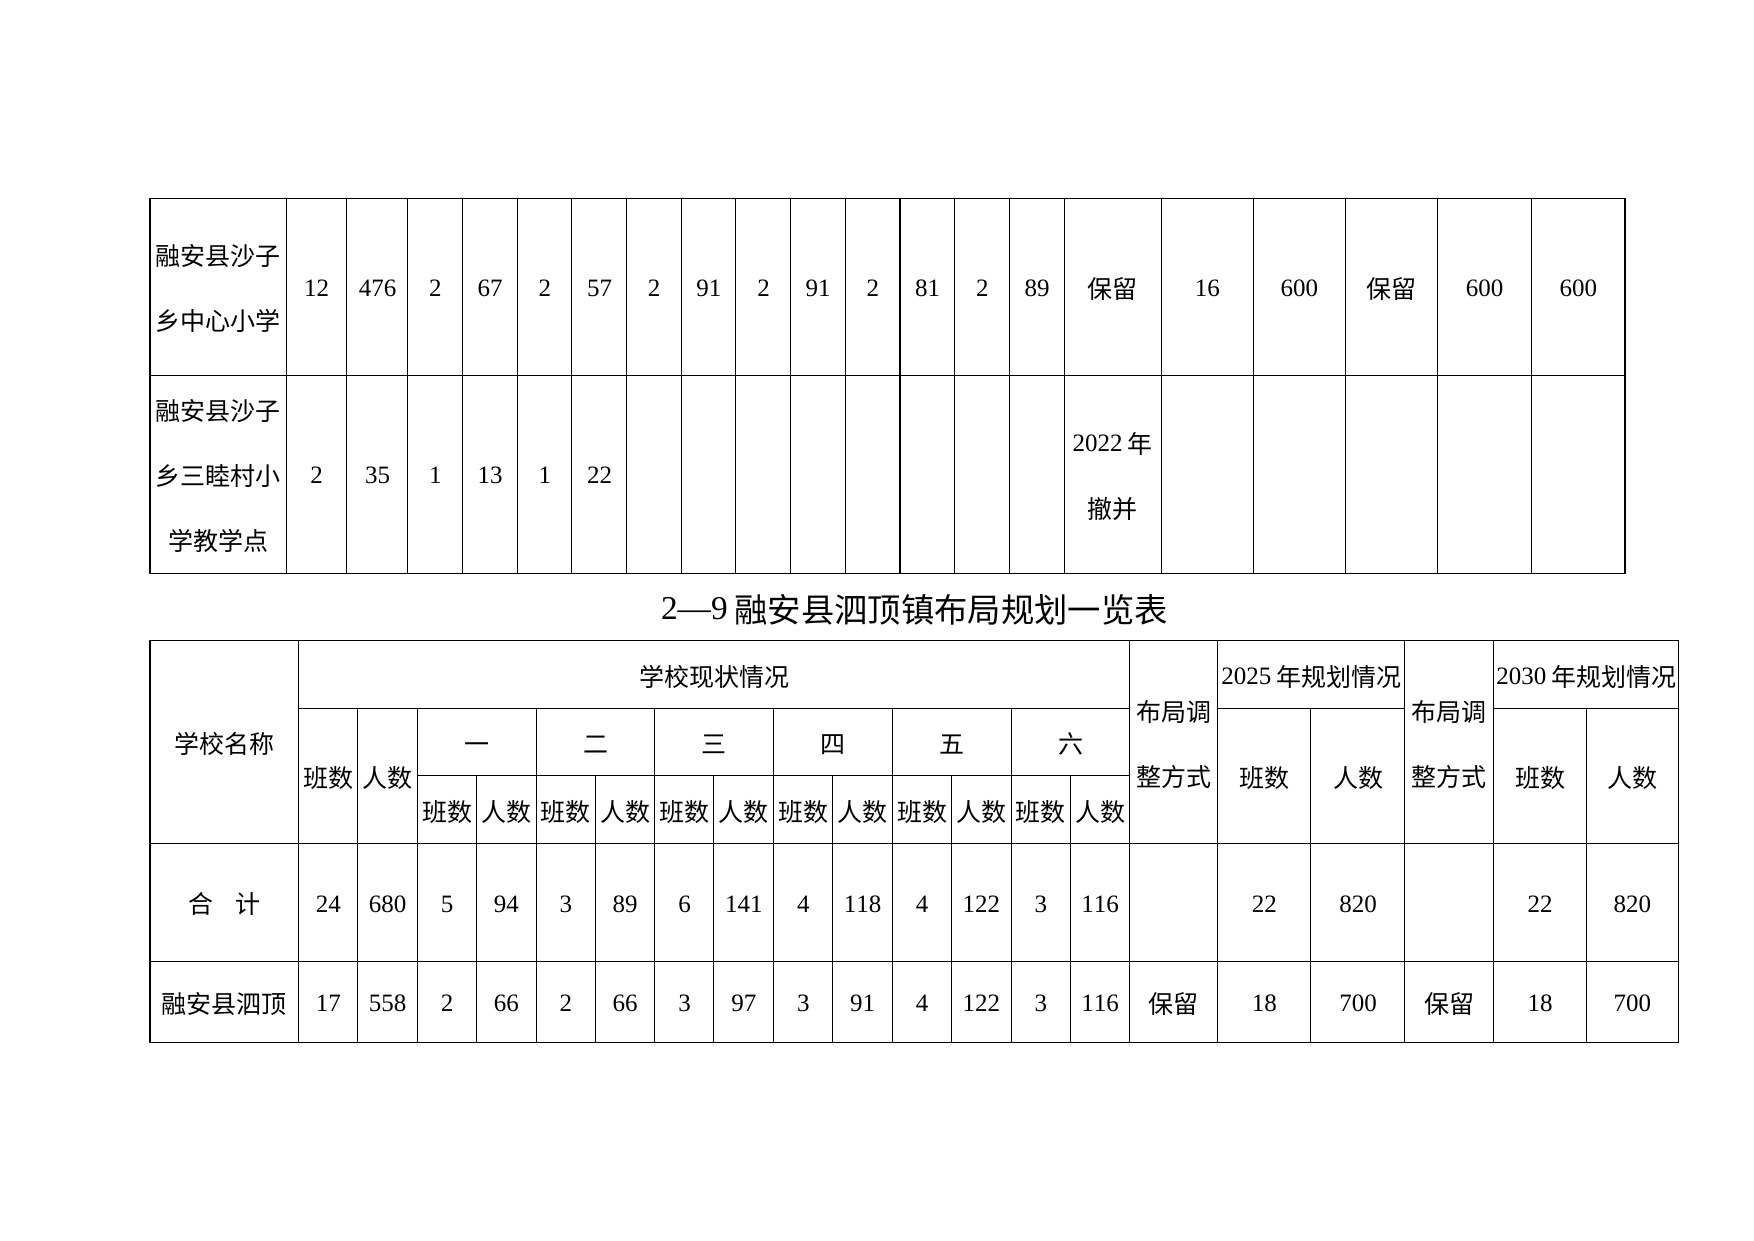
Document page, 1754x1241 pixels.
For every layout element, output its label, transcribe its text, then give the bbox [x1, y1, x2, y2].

table_cell 81 [901, 199, 954, 375]
table_cell 人数 [714, 776, 773, 843]
table_cell [736, 376, 790, 572]
table_cell 四 [774, 709, 892, 775]
table_cell [901, 376, 954, 572]
table_cell [627, 376, 681, 572]
table_cell 五 [893, 709, 1011, 775]
table_cell 116 [1071, 844, 1129, 961]
table_cell 22 [572, 376, 626, 572]
table_cell 2 [627, 199, 681, 375]
table_cell 18 [1218, 962, 1310, 1042]
table_cell 融安县沙子乡三睦村小学教学点 [151, 376, 286, 572]
table_cell 66 [596, 962, 654, 1042]
table_cell 91 [791, 199, 845, 375]
table_cell 班数 [1218, 709, 1310, 843]
table_cell 人数 [1587, 709, 1678, 843]
table_cell 2 [846, 199, 899, 375]
table_cell [1130, 844, 1217, 961]
table_cell 476 [347, 199, 407, 375]
table_cell [846, 376, 899, 572]
table_cell 6 [655, 844, 713, 961]
table_cell 班数 [299, 709, 357, 843]
table_cell [1346, 376, 1437, 572]
table_cell 3 [1012, 844, 1070, 961]
table_cell 2025年规划情况 [1218, 641, 1404, 708]
table_cell 122 [952, 844, 1011, 961]
table_cell 2022年撤并 [1065, 376, 1161, 572]
table_cell 班数 [655, 776, 713, 843]
table_cell 89 [1010, 199, 1064, 375]
table_cell [1532, 376, 1624, 572]
table_cell 布局调整方式 [1405, 641, 1493, 843]
table_cell 4 [893, 962, 951, 1042]
table_cell 人数 [952, 776, 1011, 843]
table_cell 600 [1254, 199, 1345, 375]
table_cell 24 [299, 844, 357, 961]
table_cell 2 [955, 199, 1009, 375]
table_cell 3 [774, 962, 832, 1042]
table_cell 122 [952, 962, 1011, 1042]
table_cell 3 [537, 844, 595, 961]
table_cell 2 [537, 962, 595, 1042]
table_cell 融安县沙子乡中心小学 [151, 199, 286, 375]
table_cell [1405, 844, 1493, 961]
table_cell 六 [1012, 709, 1129, 775]
table_cell 680 [358, 844, 417, 961]
table_cell [682, 376, 735, 572]
table_cell 89 [596, 844, 654, 961]
table_cell 1 [408, 376, 462, 572]
table_cell 118 [833, 844, 892, 961]
table_cell 二 [537, 709, 654, 775]
table_cell [791, 376, 845, 572]
table_cell [1010, 376, 1064, 572]
table_cell 94 [477, 844, 536, 961]
table_cell 2 [736, 199, 790, 375]
table_cell 57 [572, 199, 626, 375]
table_cell 人数 [1311, 709, 1404, 843]
table_cell 班数 [418, 776, 476, 843]
table_cell 22 [1494, 844, 1586, 961]
table_cell 三 [655, 709, 773, 775]
table_cell 16 [1162, 199, 1253, 375]
table_cell 558 [358, 962, 417, 1042]
table_cell 91 [833, 962, 892, 1042]
table_cell 12 [287, 199, 346, 375]
table_cell 97 [714, 962, 773, 1042]
table_cell 2—9融安县泗顶镇布局规划一览表 [150, 573, 1678, 640]
table_cell 17 [299, 962, 357, 1042]
table_cell 人数 [358, 709, 417, 843]
table_cell 141 [714, 844, 773, 961]
table_cell 班数 [774, 776, 832, 843]
table_cell 学校现状情况 [299, 641, 1129, 708]
table_cell 2 [518, 199, 571, 375]
table_cell 820 [1587, 844, 1678, 961]
table_cell 820 [1311, 844, 1404, 961]
table_cell 67 [463, 199, 517, 375]
table_cell 一 [418, 709, 536, 775]
table_cell 35 [347, 376, 407, 572]
table_cell 2 [418, 962, 476, 1042]
table_cell 600 [1532, 199, 1624, 375]
table_cell [1438, 376, 1531, 572]
table_cell 保留 [1065, 199, 1161, 375]
table_cell 人数 [833, 776, 892, 843]
table_cell 保留 [1405, 962, 1493, 1042]
table_cell [1254, 376, 1345, 572]
table_cell 1 [518, 376, 571, 572]
table_cell 班数 [893, 776, 951, 843]
table_cell 2 [287, 376, 346, 572]
table_cell 布局调整方式 [1130, 641, 1217, 843]
table_cell 116 [1071, 962, 1129, 1042]
table_cell 22 [1218, 844, 1310, 961]
table_cell [1162, 376, 1253, 572]
table_cell 保留 [1346, 199, 1437, 375]
table_cell 18 [1494, 962, 1586, 1042]
table_cell 91 [682, 199, 735, 375]
table_cell 700 [1311, 962, 1404, 1042]
table_cell 2030年规划情况 [1494, 641, 1678, 708]
table_cell 3 [655, 962, 713, 1042]
table_cell 66 [477, 962, 536, 1042]
table_cell 合 计 [151, 844, 298, 961]
table_cell 保留 [1130, 962, 1217, 1042]
table_cell 班数 [537, 776, 595, 843]
table_cell 700 [1587, 962, 1678, 1042]
table_cell 13 [463, 376, 517, 572]
table_cell 融安县泗顶镇中心小学 [151, 962, 298, 1042]
table_cell 5 [418, 844, 476, 961]
table_cell 2 [408, 199, 462, 375]
table_cell 3 [1012, 962, 1070, 1042]
table_cell 人数 [1071, 776, 1129, 843]
table_cell 班数 [1494, 709, 1586, 843]
table_cell [955, 376, 1009, 572]
table_cell 人数 [477, 776, 536, 843]
table_cell 学校名称 [151, 641, 298, 843]
table_cell 人数 [596, 776, 654, 843]
table_cell 4 [893, 844, 951, 961]
table_cell 4 [774, 844, 832, 961]
table_cell 600 [1438, 199, 1531, 375]
table_cell 班数 [1012, 776, 1070, 843]
